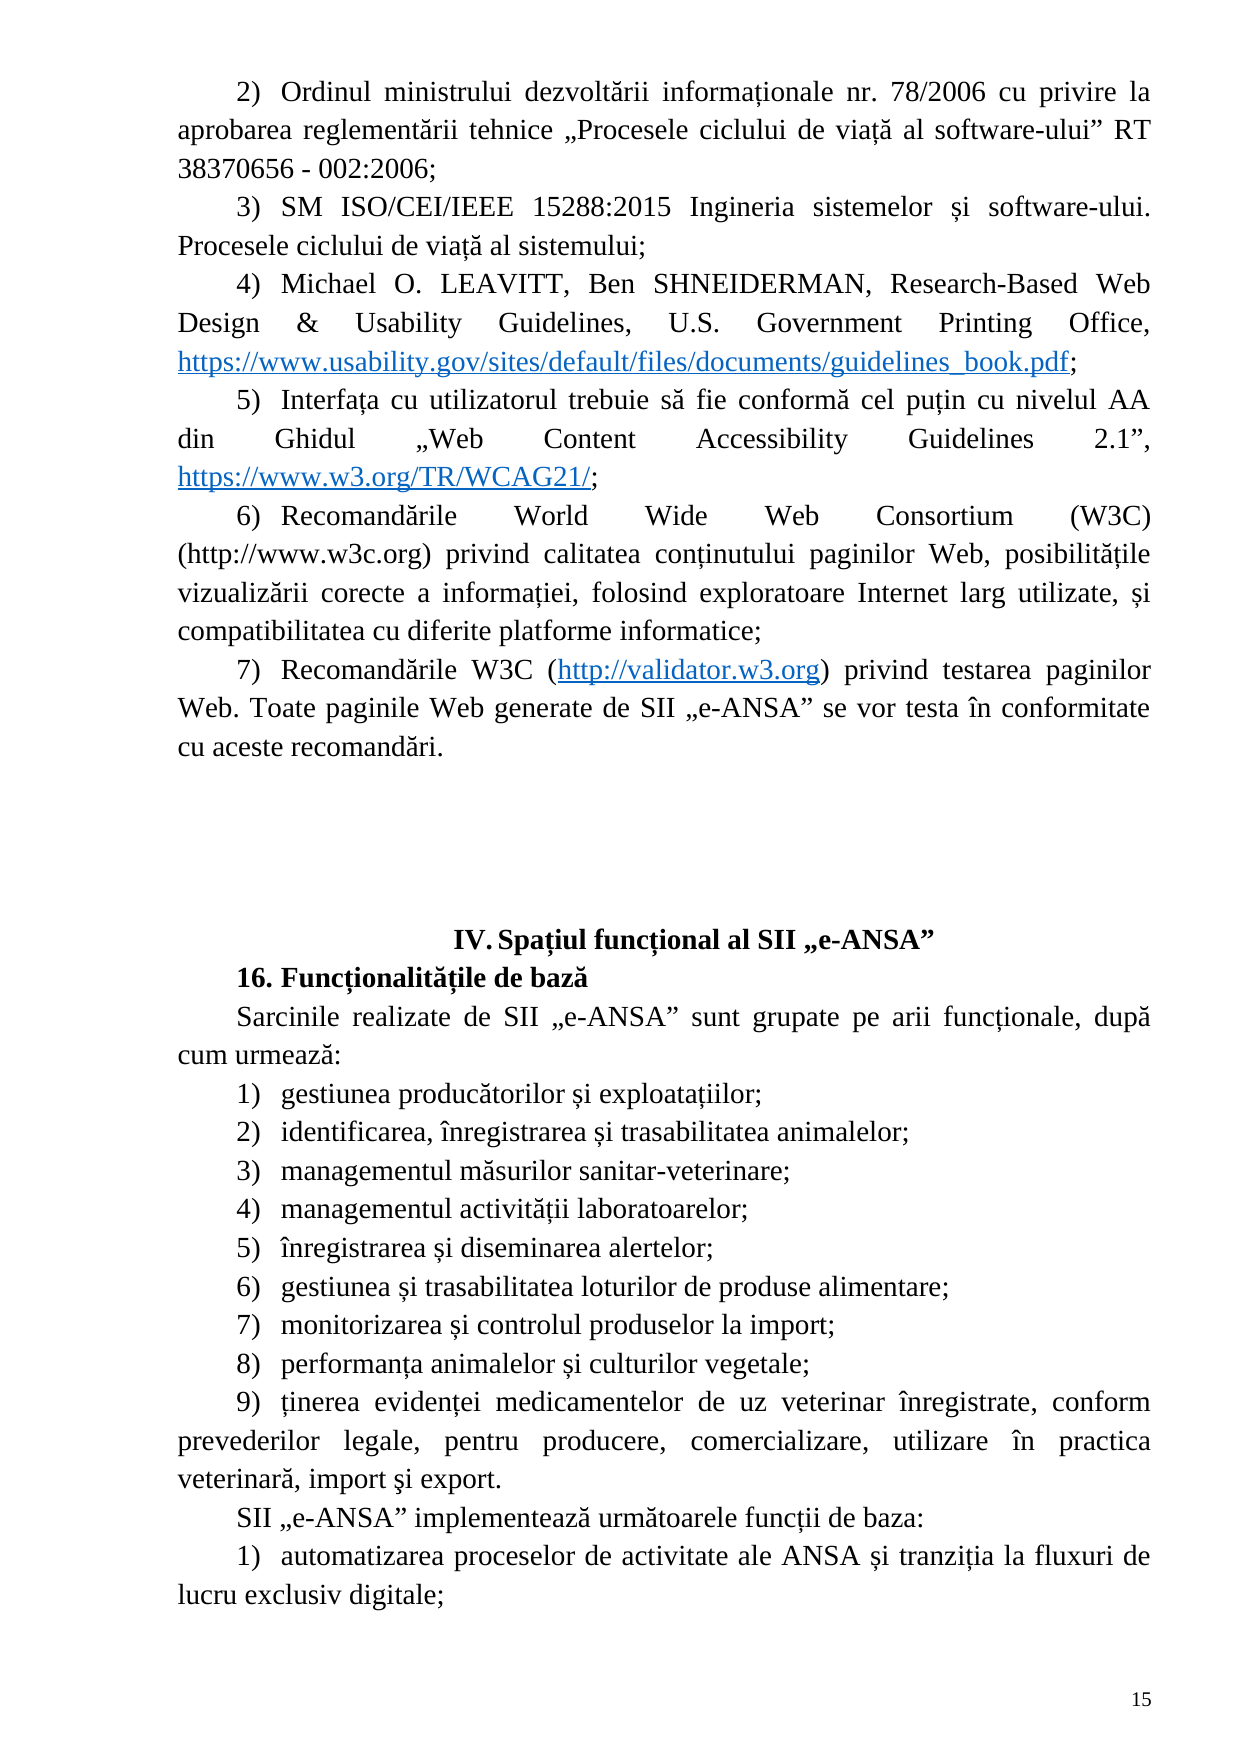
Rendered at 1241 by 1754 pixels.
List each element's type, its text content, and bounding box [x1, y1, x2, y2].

list automatizarea proceselor de activitate ale ANSA și tranziția la fluxuri de lucru exclusiv digitale; [177, 1538, 1152, 1611]
list Recomandările W3C (http://validator.w3.org) privind testarea paginilor Web. Toate paginile Web generate de SII „e-ANSA” se vor testa în conformitate cu aceste recomandări. [177, 652, 1152, 763]
list Michael O. LEAVITT, Ben SHNEIDERMAN, Research-Based Web Design & Usability Guidelines, U.S. Government Printing Office, https://www.usability.gov/sites/default/files/documents/guidelines_book.pdf; [177, 267, 1152, 377]
list gestiunea producătorilor și exploatațiilor; [177, 1076, 1152, 1109]
text SII „e-ANSA” implementează următoarele funcții de baza: [177, 1500, 1152, 1533]
list înregistrarea și diseminarea alertelor; [177, 1230, 1152, 1264]
list performanța animalelor și culturilor vegetale; [177, 1346, 1152, 1379]
list gestiunea și trasabilitatea loturilor de produse alimentare; [177, 1269, 1152, 1302]
list Recomandările World Wide Web Consortium (W3C) (http://www.w3c.org) privind calitatea conținutului paginilor Web, posibilitățile vizualizării corecte a informației, folosind exploratoare Internet larg utilizate, și compatibilitatea cu diferite platforme informatice; [177, 498, 1152, 647]
list monitorizarea și controlul produselor la import; [177, 1307, 1152, 1341]
list Funcționalitățile de bază [177, 960, 1152, 994]
list identificarea, înregistrarea și trasabilitatea animalelor; [177, 1114, 1152, 1148]
list Ordinul ministrului dezvoltării informaționale nr. 78/2006 cu privire la aprobarea reglementării tehnice „Procesele ciclului de viață al software-ului” RT 38370656 - 002:2006; [177, 74, 1152, 184]
list ținerea evidenței medicamentelor de uz veterinar înregistrate, conform prevederilor legale, pentru producere, comercializare, utilizare în practica veterinară, import şi export. [177, 1384, 1152, 1495]
text Sarcinile realizate de SII „e-ANSA” sunt grupate pe arii funcționale, după cum urmează: [177, 999, 1152, 1071]
list Interfața cu utilizatorul trebuie să fie conformă cel puțin cu nivelul AA din Ghidul „Web Content Accessibility Guidelines 2.1”, https://www.w3.org/TR/WCAG21/; [177, 382, 1152, 493]
list Spațiul funcțional al SII „e-ANSA” [177, 922, 1152, 955]
list SM ISO/CEI/IEEE 15288:2015 Ingineria sistemelor și software-ului. Procesele ciclului de viață al sistemului; [177, 189, 1152, 262]
list managementul măsurilor sanitar-veterinare; [177, 1153, 1152, 1187]
list managementul activității laboratoarelor; [177, 1192, 1152, 1225]
